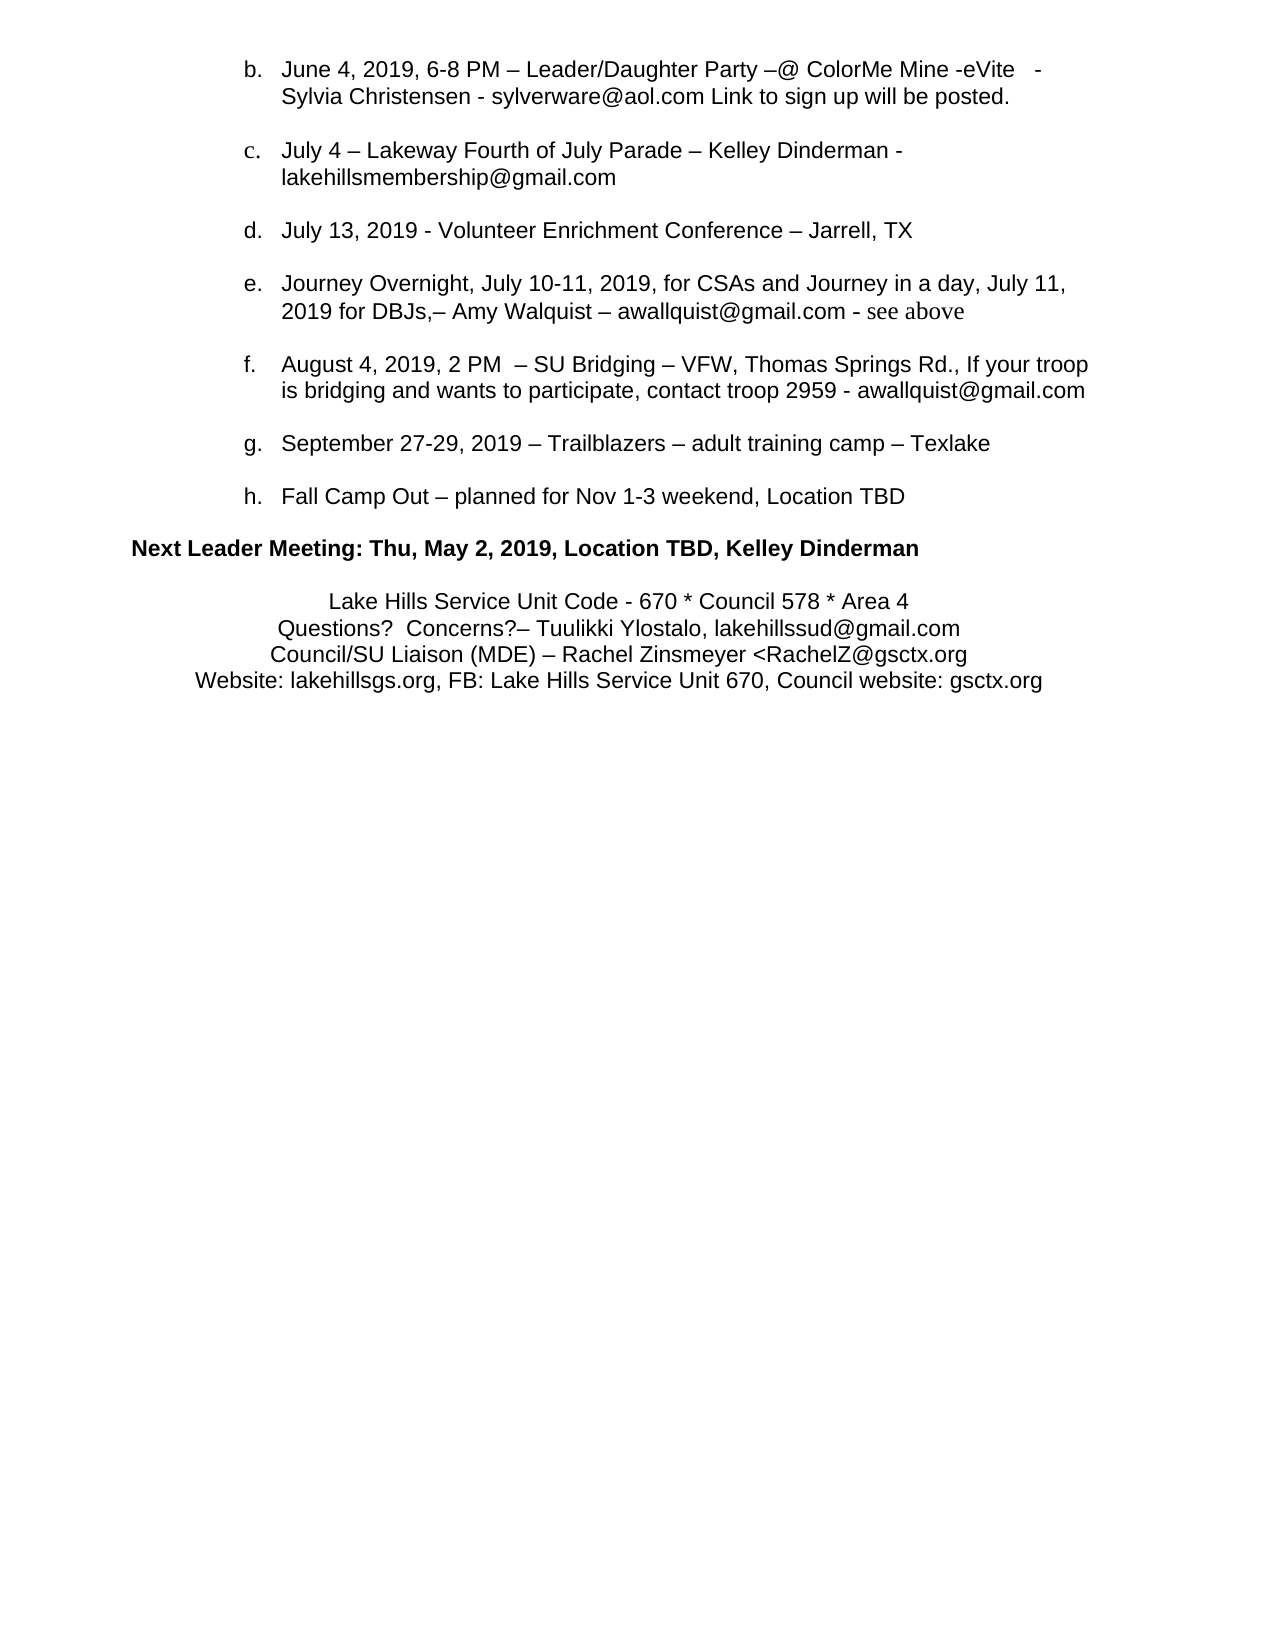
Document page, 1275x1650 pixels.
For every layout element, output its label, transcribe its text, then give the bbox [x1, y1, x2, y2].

text Questions? Concerns?– Tuulikki Ylostalo, lakehillssud@gmail.com [131, 614, 1106, 641]
list June 4, 2019, 6-8 PM – Leader/Daughter Party –@ ColorMe Mine -eVite - Sylvia Christensen - sylverware@aol.com Link to sign up will be posted. [244, 56, 1106, 109]
list July 13, 2019 - Volunteer Enrichment Conference – Jarrell, TX [244, 217, 1106, 243]
list September 27-29, 2019 – Trailblazers – adult training camp – Texlake [244, 430, 1106, 456]
list Fall Camp Out – planned for Nov 1-3 weekend, Location TBD [244, 483, 1106, 509]
list July 4 – Lakeway Fourth of July Parade – Kelley Dinderman - lakehillsmembership@gmail.com [244, 135, 1106, 190]
list August 4, 2019, 2 PM – SU Bridging – VFW, Thomas Springs Rd., If your troop is bridging and wants to participate, contact troop 2959 - awallquist@gmail.com [244, 351, 1106, 404]
text Next Leader Meeting: Thu, May 2, 2019, Location TBD, Kelley Dinderman [131, 535, 1106, 562]
text Website: lakehillsgs.org, FB: Lake Hills Service Unit 670, Council website: gsctx.org [131, 667, 1106, 693]
list Journey Overnight, July 10-11, 2019, for CSAs and Journey in a day, July 11, 2019 for DBJs,– Amy Walquist – awallquist@gmail.com - see above [244, 269, 1106, 324]
text Council/SU Liaison (MDE) – Rachel Zinsmeyer <RachelZ@gsctx.org [131, 641, 1106, 667]
text Lake Hills Service Unit Code - 670 * Council 578 * Area 4 [131, 588, 1106, 614]
